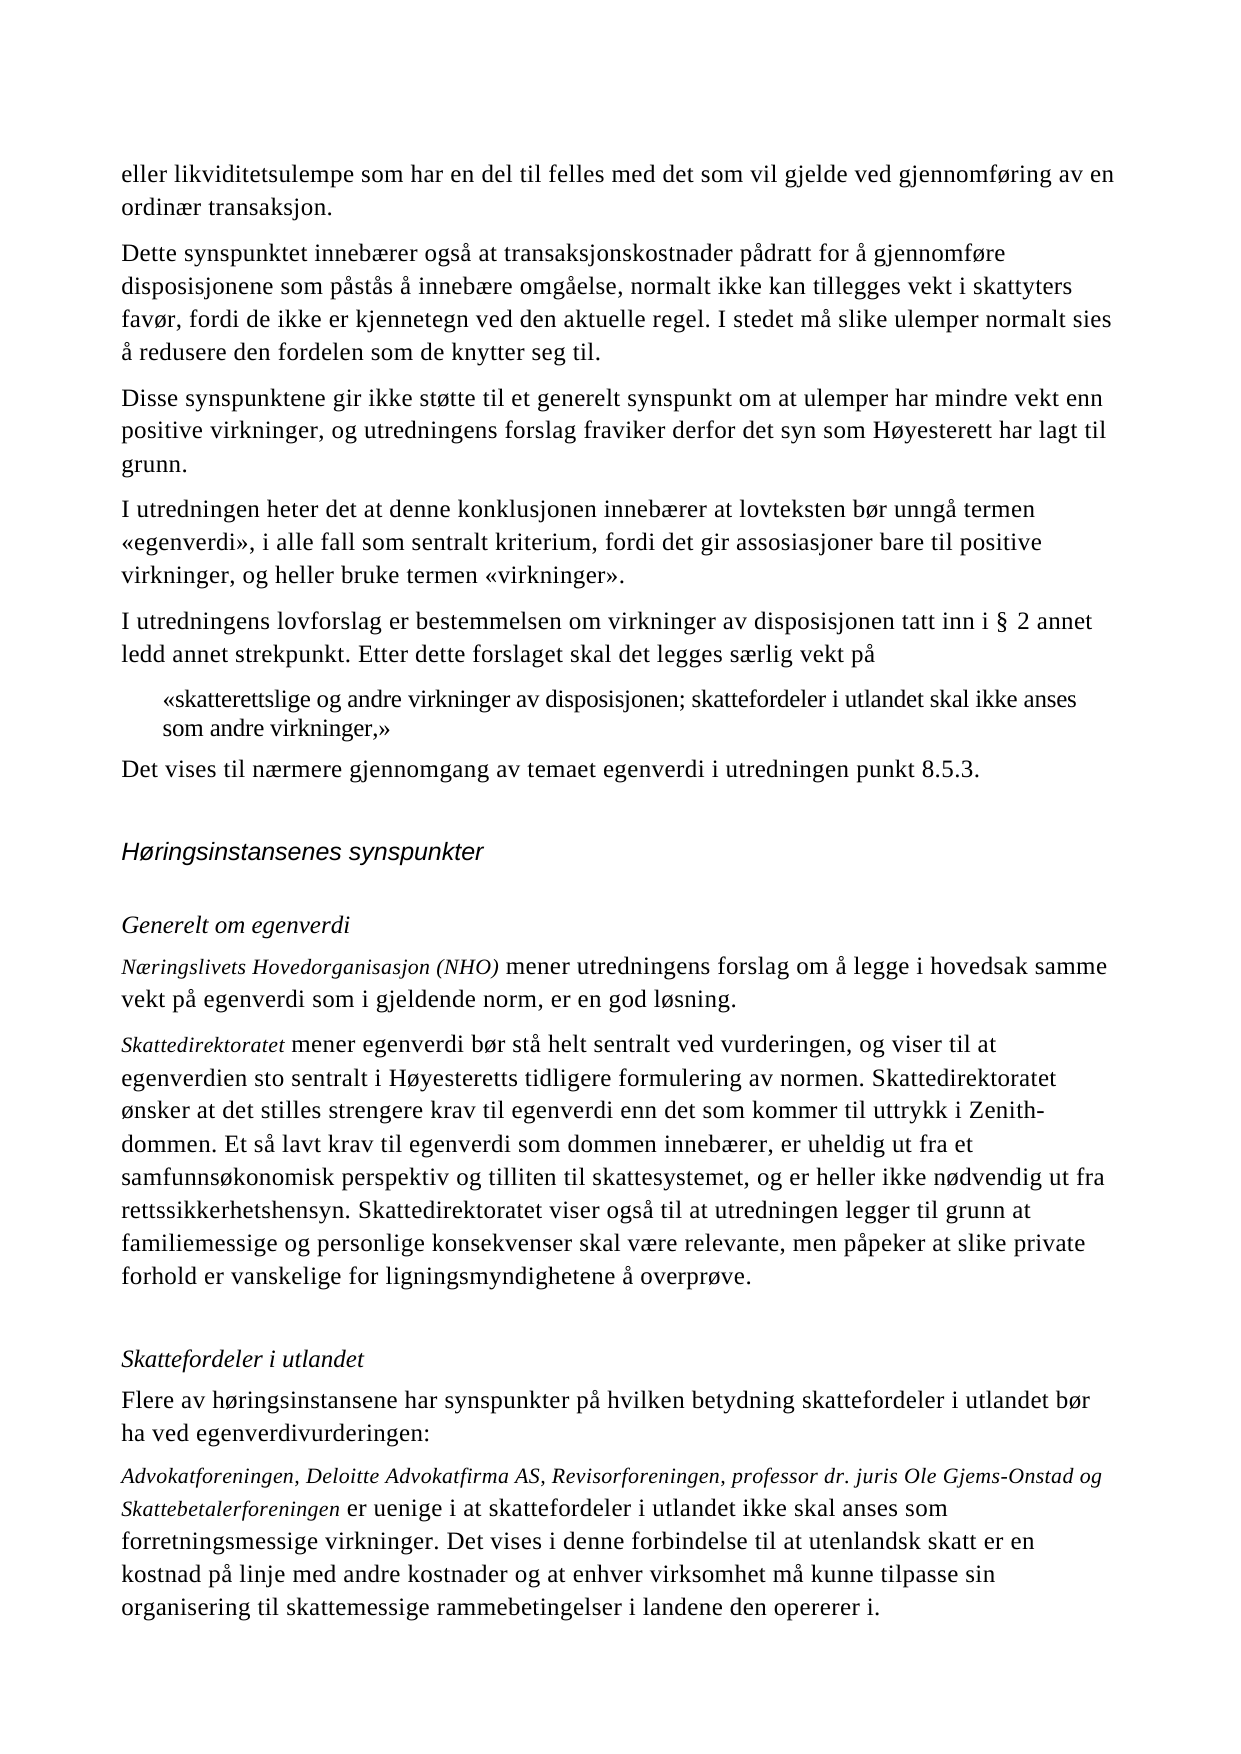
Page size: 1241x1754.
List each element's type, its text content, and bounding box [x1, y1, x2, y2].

text I utredningen heter det at denne konklusjonen innebærer at lovteksten bør unngå termen «egenverdi», i alle fall som sentralt kriterium, fordi det gir assosiasjoner bare til positive virkninger, og heller bruke termen «virkninger». [121, 494, 1119, 589]
text Advokatforeningen, Deloitte Advokatfirma AS, Revisorforeningen, professor dr. juris Ole Gjems-Onstad og Skattebetalerforeningen er uenige i at skattefordeler i utlandet ikke skal anses som forretningsmessige virkninger. Det vises i denne forbindelse til at utenlandsk skatt er en kostnad på linje med andre kostnader og at enhver virksomhet må kunne tilpasse sin organisering til skattemessige rammebetingelser i landene den opererer i. [121, 1463, 1119, 1621]
text Høringsinstansenes synspunkter [121, 837, 1119, 866]
text «skatterettslige og andre virkninger av disposisjonen; skattefordeler i utlandet skal ikke anses som andre virkninger,» [162, 684, 1119, 742]
text Flere av høringsinstansene har synspunkter på hvilken betydning skattefordeler i utlandet bør ha ved egenverdivurderingen: [121, 1385, 1119, 1447]
text Disse synspunktene gir ikke støtte til et generelt synspunkt om at ulemper har mindre vekt enn positive virkninger, og utredningens forslag fraviker derfor det syn som Høyesterett har lagt til grunn. [121, 383, 1119, 477]
text I utredningens lovforslag er bestemmelsen om virkninger av disposisjonen tatt inn i § 2 annet ledd annet strekpunkt. Etter dette forslaget skal det legges særlig vekt på [121, 606, 1119, 667]
text Skattefordeler i utlandet [121, 1344, 1119, 1372]
text Det vises til nærmere gjennomgang av temaet egenverdi i utredningen punkt 8.5.3. [121, 754, 1119, 783]
text Skattedirektoratet mener egenverdi bør stå helt sentralt ved vurderingen, og viser til at egenverdien sto sentralt i Høyesteretts tidligere formulering av normen. Skattedirektoratet ønsker at det stilles strengere krav til egenverdi enn det som kommer til uttrykk i Zenith-dommen. Et så lavt krav til egenverdi som dommen innebærer, er uheldig ut fra et samfunnsøkonomisk perspektiv og tilliten til skattesystemet, og er heller ikke nødvendig ut fra rettssikkerhetshensyn. Skattedirektoratet viser også til at utredningen legger til grunn at familiemessige og personlige konsekvenser skal være relevante, men påpeker at slike private forhold er vanskelige for ligningsmyndighetene å overprøve. [121, 1029, 1119, 1289]
text Dette synspunktet innebærer også at transaksjonskostnader pådratt for å gjennomføre disposisjonene som påstås å innebære omgåelse, normalt ikke kan tillegges vekt i skattyters favør, fordi de ikke er kjennetegn ved den aktuelle regel. I stedet må slike ulemper normalt sies å redusere den fordelen som de knytter seg til. [121, 238, 1119, 366]
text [121, 159, 1119, 221]
text Næringslivets Hovedorganisasjon (NHO) mener utredningens forslag om å legge i hovedsak samme vekt på egenverdi som i gjeldende norm, er en god løsning. [121, 951, 1119, 1013]
text Generelt om egenverdi [121, 910, 1119, 938]
